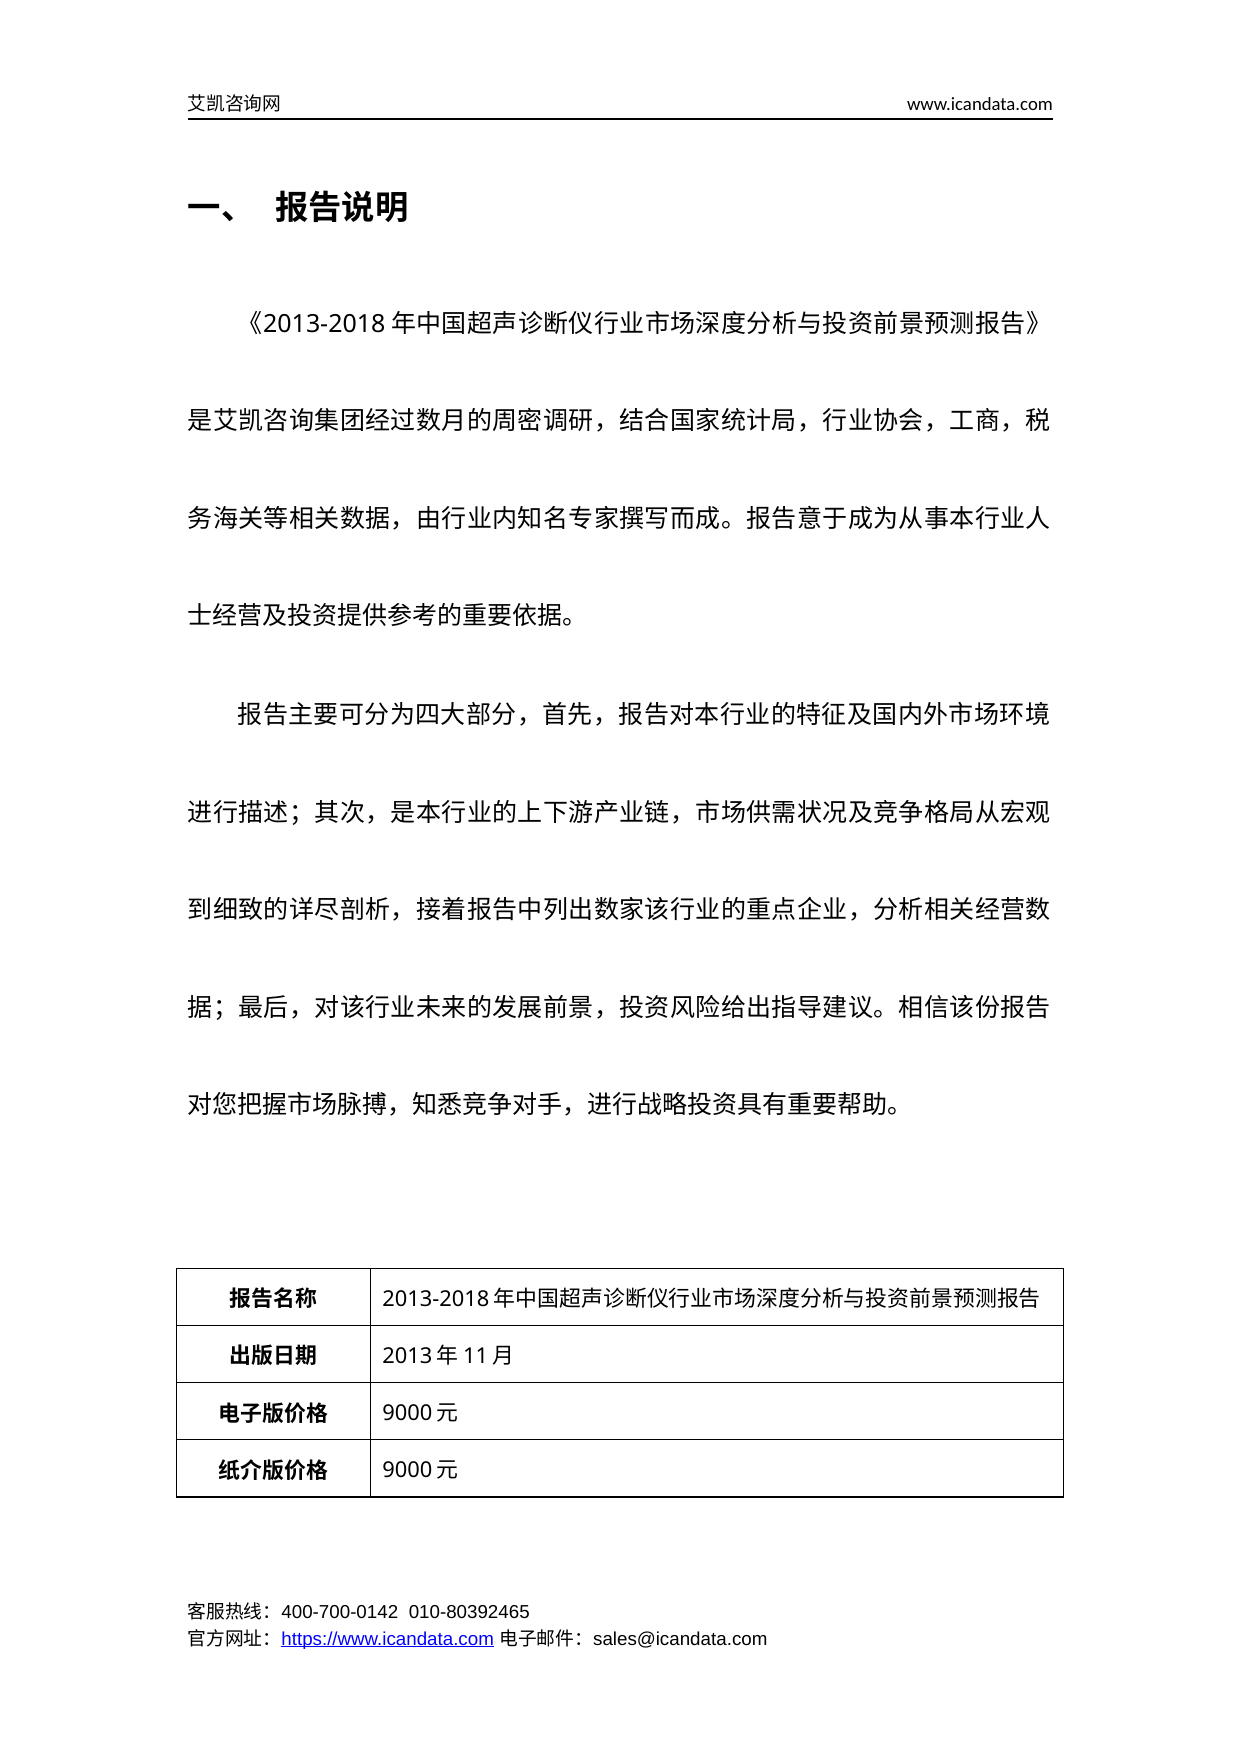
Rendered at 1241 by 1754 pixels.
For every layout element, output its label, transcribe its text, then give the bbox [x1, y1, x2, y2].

table_cell 9000元 [371, 1383, 1063, 1439]
table_cell 电子版价格 [177, 1383, 370, 1439]
table_cell 9000元 [371, 1440, 1063, 1496]
table_header 2013-2018年中国超声诊断仪行业市场深度分析与投资前景预测报告 [371, 1269, 1063, 1325]
table_header 报告名称 [177, 1269, 370, 1325]
table_cell 出版日期 [177, 1326, 370, 1382]
text 报告主要可分为四大部分，首先，报告对本行业的特征及国内外市场环境进行描述；其次，是本行业的上下游产业链，市场供需状况及竞争格局从宏观到细致的详尽剖析，接着报告中列出数家该行业的重点企业，分析相关经营数据；最后，对该行业未来的发展前景，投资风险给出指导建议。相信该份报告对您把握市场脉搏，知悉竞争对手，进行战略投资具有重要帮助。 [187, 681, 1053, 1136]
text 《2013-2018年中国超声诊断仪行业市场深度分析与投资前景预测报告》是艾凯咨询集团经过数月的周密调研，结合国家统计局，行业协会，工商，税务海关等相关数据，由行业内知名专家撰写而成。报告意于成为从事本行业人士经营及投资提供参考的重要依据。 [187, 289, 1053, 646]
subtitle 报告说明 [187, 172, 1053, 237]
table_cell 2013年11月 [371, 1326, 1063, 1382]
table_cell 纸介版价格 [177, 1440, 370, 1496]
